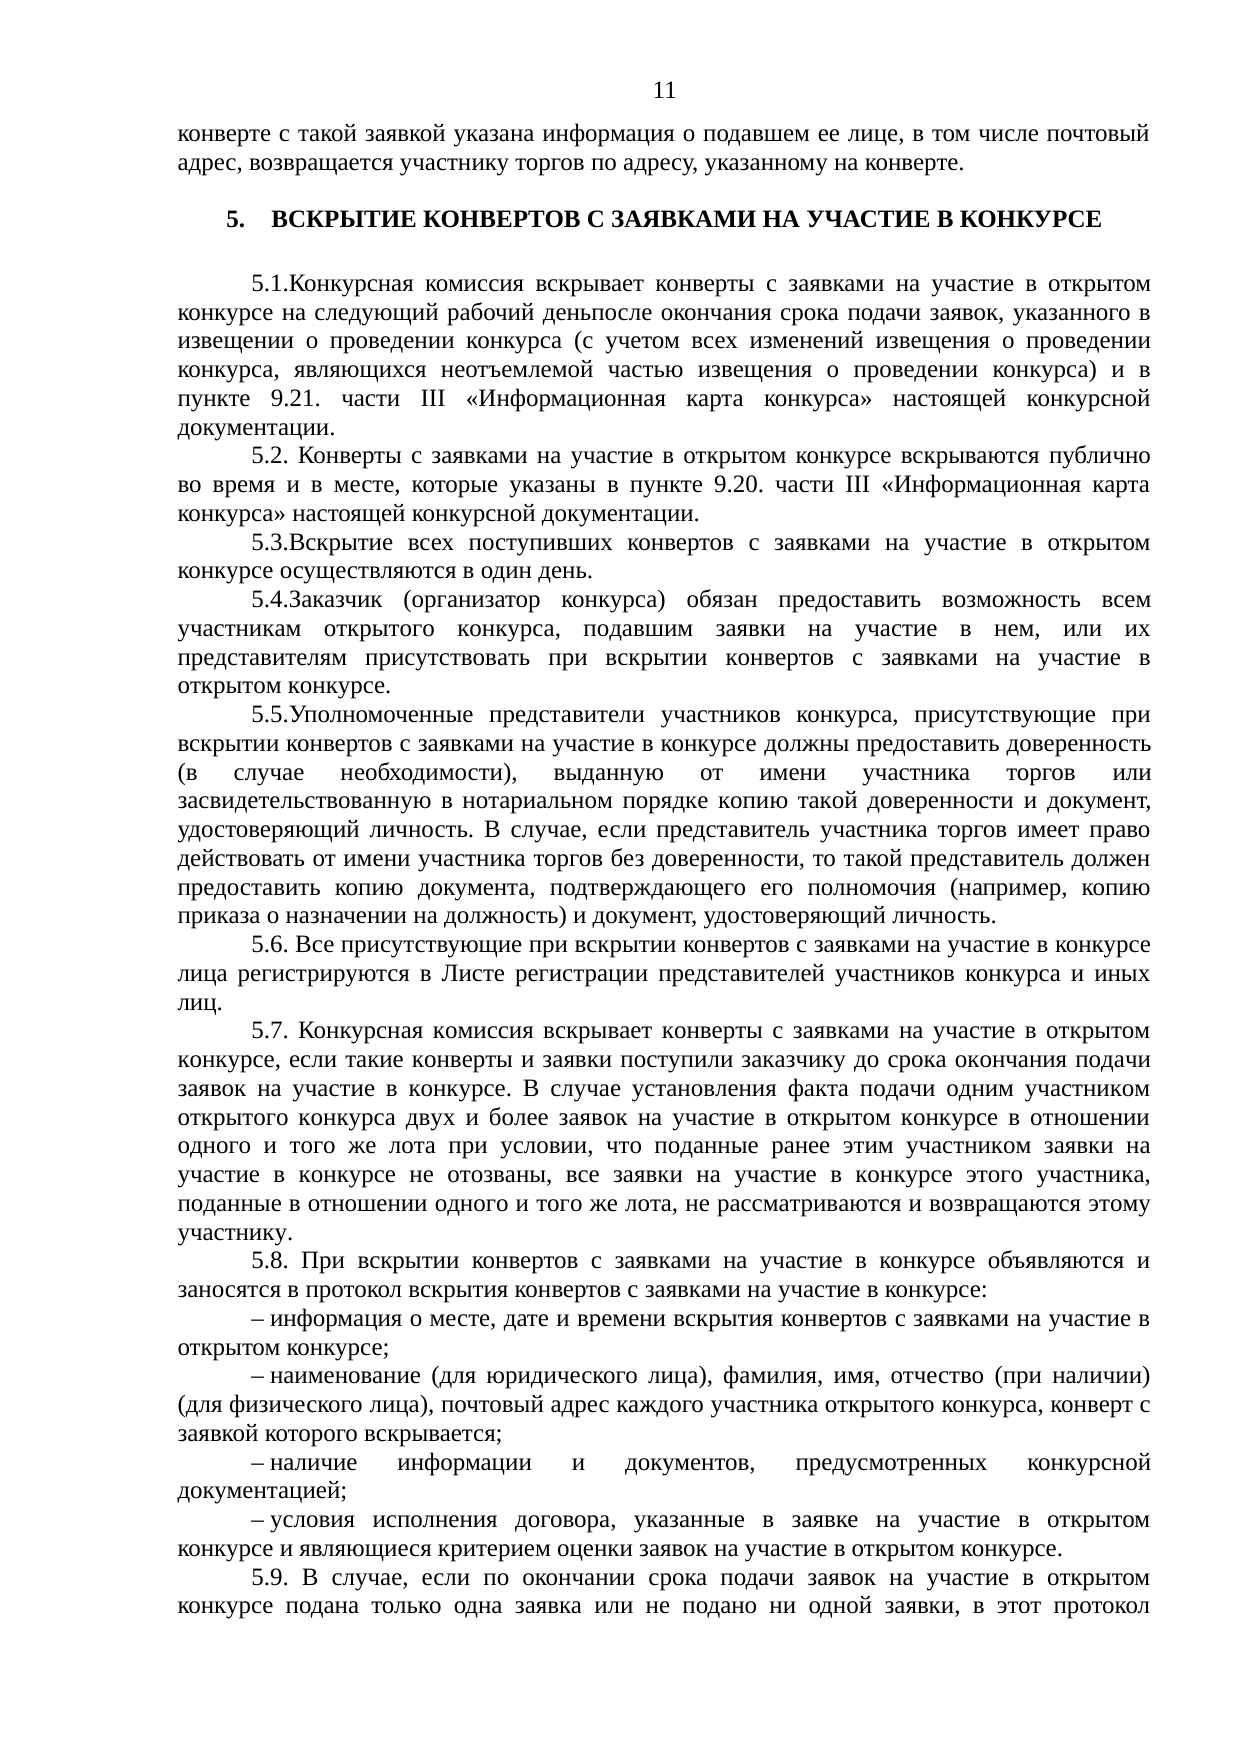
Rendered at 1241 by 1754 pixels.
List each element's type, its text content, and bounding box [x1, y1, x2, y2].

subtitle ВСКРЫТИЕ КОНВЕРТОВ С ЗАЯВКАМИ НА УЧАСТИЕ В КОНКУРСЕ [177, 204, 1152, 233]
text 5.5.Уполномоченные представители участников конкурса, присутствующие при вскрытии конвертов с заявками на участие в конкурсе должны предоставить доверенность (в случае необходимости), выданную от имени участника торгов или засвидетельствованную в нотариальном порядке копию такой доверенности и документ, удостоверяющий личность. В случае, если представитель участника торгов имеет право действовать от имени участника торгов без доверенности, то такой представитель должен предоставить копию документа, подтверждающего его полномочия (например, копию приказа о назначении на должность) и документ, удостоверяющий личность. [177, 699, 1152, 929]
text 5.3.Вскрытие всех поступивших конвертов с заявками на участие в открытом конкурсе осуществляются в один день. [177, 527, 1152, 584]
text 5.4.Заказчик (организатор конкурса) обязан предоставить возможность всем участникам открытого конкурса, подавшим заявки на участие в нем, или их представителям присутствовать при вскрытии конвертов с заявками на участие в открытом конкурсе. [177, 584, 1152, 699]
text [177, 1562, 1152, 1619]
text 5.6. Все присутствующие при вскрытии конвертов с заявками на участие в конкурсе лица регистрируются в Листе регистрации представителей участников конкурса и иных лиц. [177, 929, 1152, 1016]
text 5.7. Конкурсная комиссия вскрывает конверты с заявками на участие в открытом конкурсе, если такие конверты и заявки поступили заказчику до срока окончания подачи заявок на участие в конкурсе. В случае установления факта подачи одним участником открытого конкурса двух и более заявок на участие в открытом конкурсе в отношении одного и того же лота при условии, что поданные ранее этим участником заявки на участие в конкурсе не отозваны, все заявки на участие в конкурсе этого участника, поданные в отношении одного и того же лота, не рассматриваются и возвращаются этому участнику. [177, 1016, 1152, 1246]
text – условия исполнения договора, указанные в заявке на участие в открытом конкурсе и являющиеся критерием оценки заявок на участие в открытом конкурсе. [177, 1504, 1152, 1562]
text 5.8. При вскрытии конвертов с заявками на участие в конкурсе объявляются и заносятся в протокол вскрытия конвертов с заявками на участие в конкурсе: [177, 1246, 1152, 1303]
text – наличие информации и документов, предусмотренных конкурсной документацией; [177, 1447, 1152, 1504]
text 5.2. Конверты с заявками на участие в открытом конкурсе вскрываются публично во время и в месте, которые указаны в пункте 9.20. части III «Информационная карта конкурса» настоящей конкурсной документации. [177, 441, 1152, 527]
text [177, 118, 1152, 176]
text 5.1.Конкурсная комиссия вскрывает конверты с заявками на участие в открытом конкурсе на следующий рабочий деньпосле окончания срока подачи заявок, указанного в извещении о проведении конкурса (с учетом всех изменений извещения о проведении конкурса, являющихся неотъемлемой частью извещения о проведении конкурса) и в пункте 9.21. части III «Информационная карта конкурса» настоящей конкурсной документации. [177, 268, 1152, 441]
text – информация о месте, дате и времени вскрытия конвертов с заявками на участие в открытом конкурсе; [177, 1303, 1152, 1361]
text – наименование (для юридического лица), фамилия, имя, отчество (при наличии) (для физического лица), почтовый адрес каждого участника открытого конкурса, конверт с заявкой которого вскрывается; [177, 1361, 1152, 1447]
